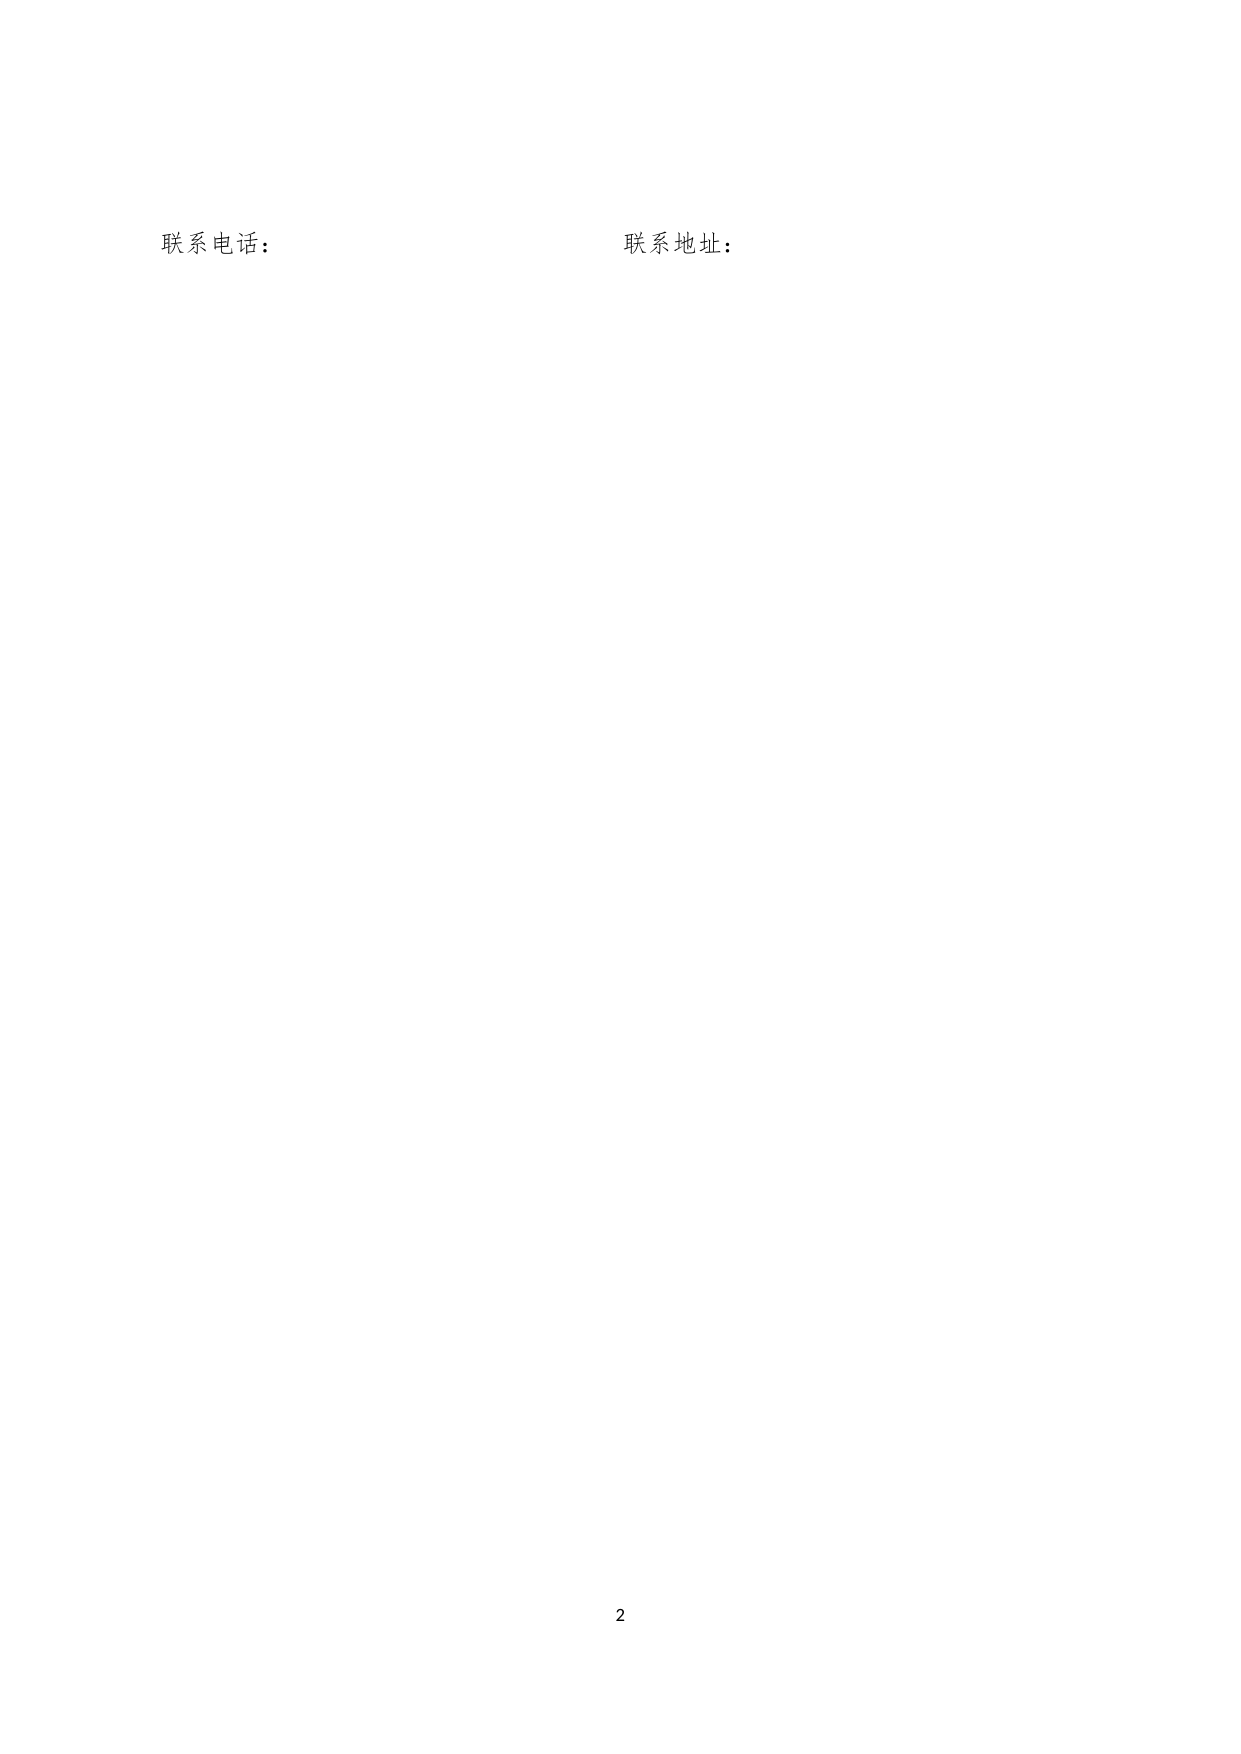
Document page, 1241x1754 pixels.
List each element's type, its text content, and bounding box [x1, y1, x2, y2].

text 联系电话： 联系地址： [159, 222, 1081, 260]
